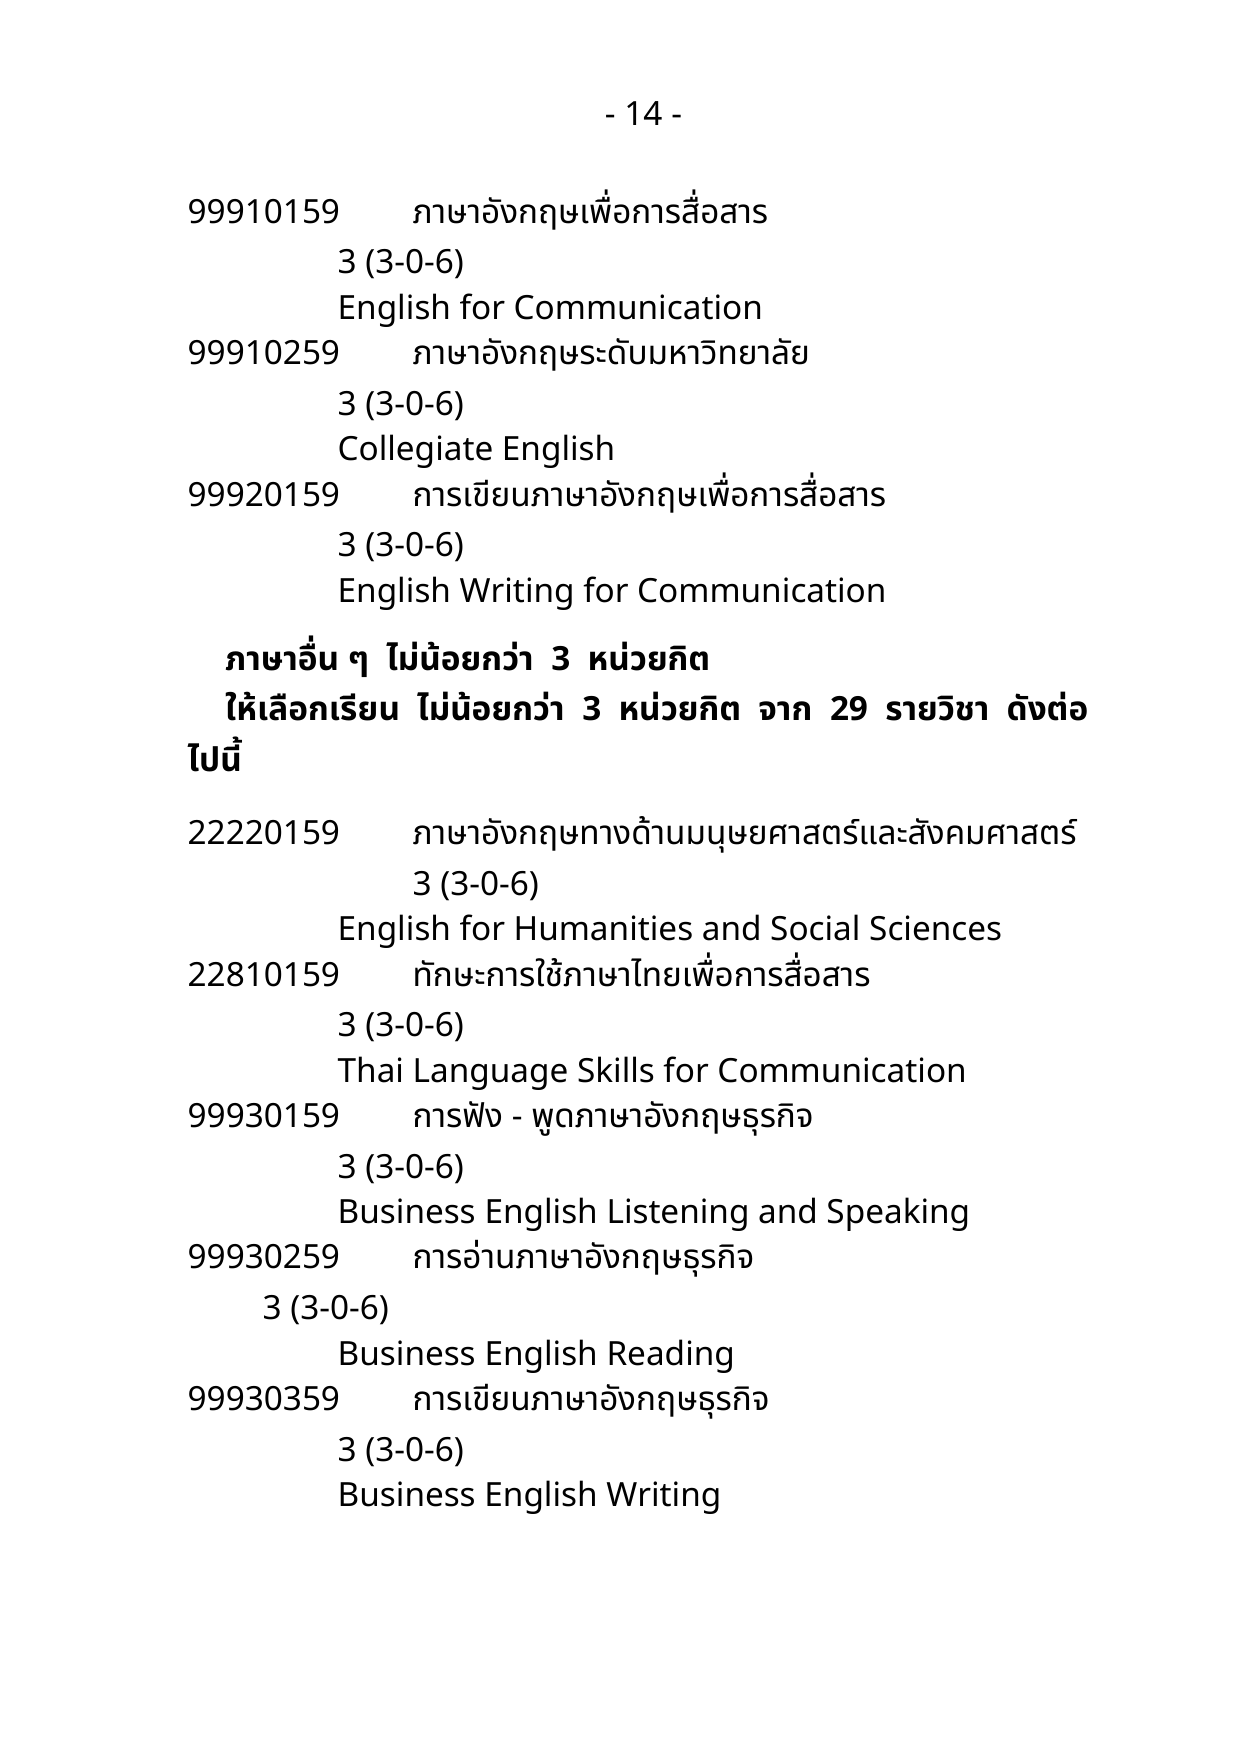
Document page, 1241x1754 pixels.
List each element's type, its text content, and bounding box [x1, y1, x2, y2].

text 99920159 การเขียนภาษาอังกฤษเพื่อการสื่อสาร 3 (3-0-6) [187, 470, 1090, 566]
text Business English Writing [187, 1471, 1090, 1516]
text English for Humanities and Social Sciences [187, 905, 1090, 950]
text 22220159 ภาษาอังกฤษทางด้านมนุษยศาสตร์และสังคมศาสตร์ 3 (3-0-6) [187, 809, 1090, 905]
text ภาษาอื่น ๆ ไม่น้อยกว่า 3 หน่วยกิต [187, 634, 1090, 685]
text 22810159 ทักษะการใช้ภาษาไทยเพื่อการสื่อสาร 3 (3-0-6) [187, 950, 1090, 1046]
text 99910159 ภาษาอังกฤษเพื่อการสื่อสาร 3 (3-0-6) [187, 187, 1090, 283]
text 99930259 การอ่านภาษาอังกฤษธุรกิจ 3 (3-0-6) [187, 1233, 1090, 1329]
text English for Communication [187, 283, 1090, 329]
text Business English Listening and Speaking [187, 1188, 1090, 1233]
text Collegiate English [187, 425, 1090, 470]
text Business English Reading [187, 1329, 1090, 1375]
text 99930159 การฟัง - พูดภาษาอังกฤษธุรกิจ 3 (3-0-6) [187, 1092, 1090, 1188]
text 99910259 ภาษาอังกฤษระดับมหาวิทยาลัย 3 (3-0-6) [187, 329, 1090, 425]
text English Writing for Communication [187, 566, 1090, 612]
text ให้เลือกเรียน ไม่น้อยกว่า 3 หน่วยกิต จาก 29 รายวิชา ดังต่อไปนี้ [187, 685, 1090, 786]
text Thai Language Skills for Communication [187, 1046, 1090, 1092]
text 99930359 การเขียนภาษาอังกฤษธุรกิจ 3 (3-0-6) [187, 1375, 1090, 1471]
